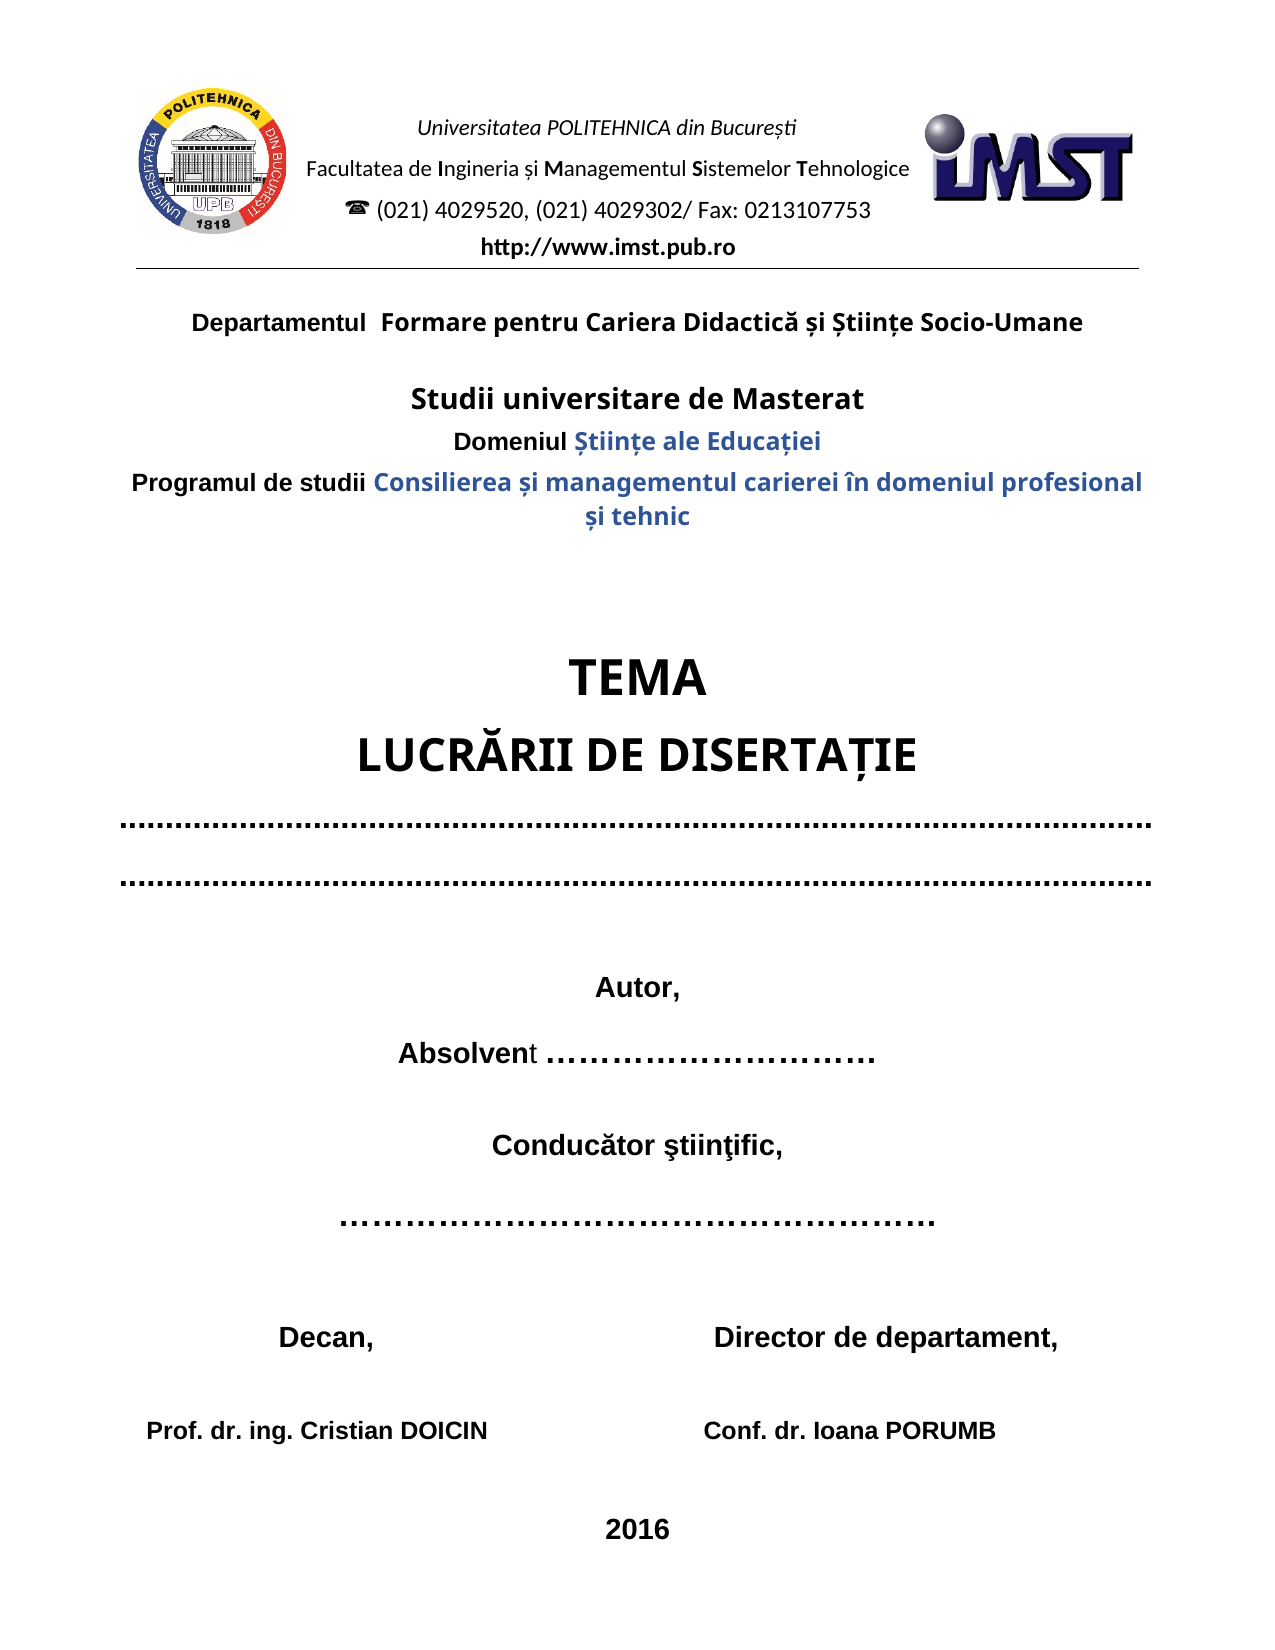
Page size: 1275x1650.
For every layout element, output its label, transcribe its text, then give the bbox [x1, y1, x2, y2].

picture [924, 113, 1133, 201]
picture [138, 88, 287, 234]
text ................................................................................................................................................................................................................................ [118, 797, 1156, 893]
text Conducător ştiinţific, [118, 1128, 1156, 1162]
text Studii universitare de Masterat [118, 378, 1156, 418]
table_header Universitatea POLITEHNICA din Bucureşti Facultatea de Ingineria şi Managementul Sistemelor Tehnologice (021) 4029520, (021) 4029302/ Fax: 0213107753 http://www.imst.pub.ro [298, 89, 918, 268]
text 2016 [118, 1512, 1156, 1545]
text Departamentul Formare pentru Cariera Didactică şi Ştiinţe Socio-Umane [118, 304, 1156, 338]
text Domeniul Ştiinţe ale Educaţiei [118, 424, 1156, 458]
text ……………………………………………… [118, 1195, 1156, 1234]
text Programul de studii Consilierea şi managementul carierei în domeniul profesional şi tehnic [118, 464, 1156, 532]
text Prof. dr. ing. Cristian DOICIN Conf. dr. Ioana PORUMB [118, 1416, 1156, 1445]
table_header [136, 89, 298, 268]
text Decan, Director de departament, [118, 1320, 1156, 1354]
text Absolvent ………………………… [118, 1032, 1156, 1071]
text TEMA [118, 642, 1156, 710]
text LUCRĂRII DE DISERTAȚIE [118, 722, 1156, 785]
table_header [918, 89, 1139, 268]
text Autor, [118, 970, 1156, 1004]
